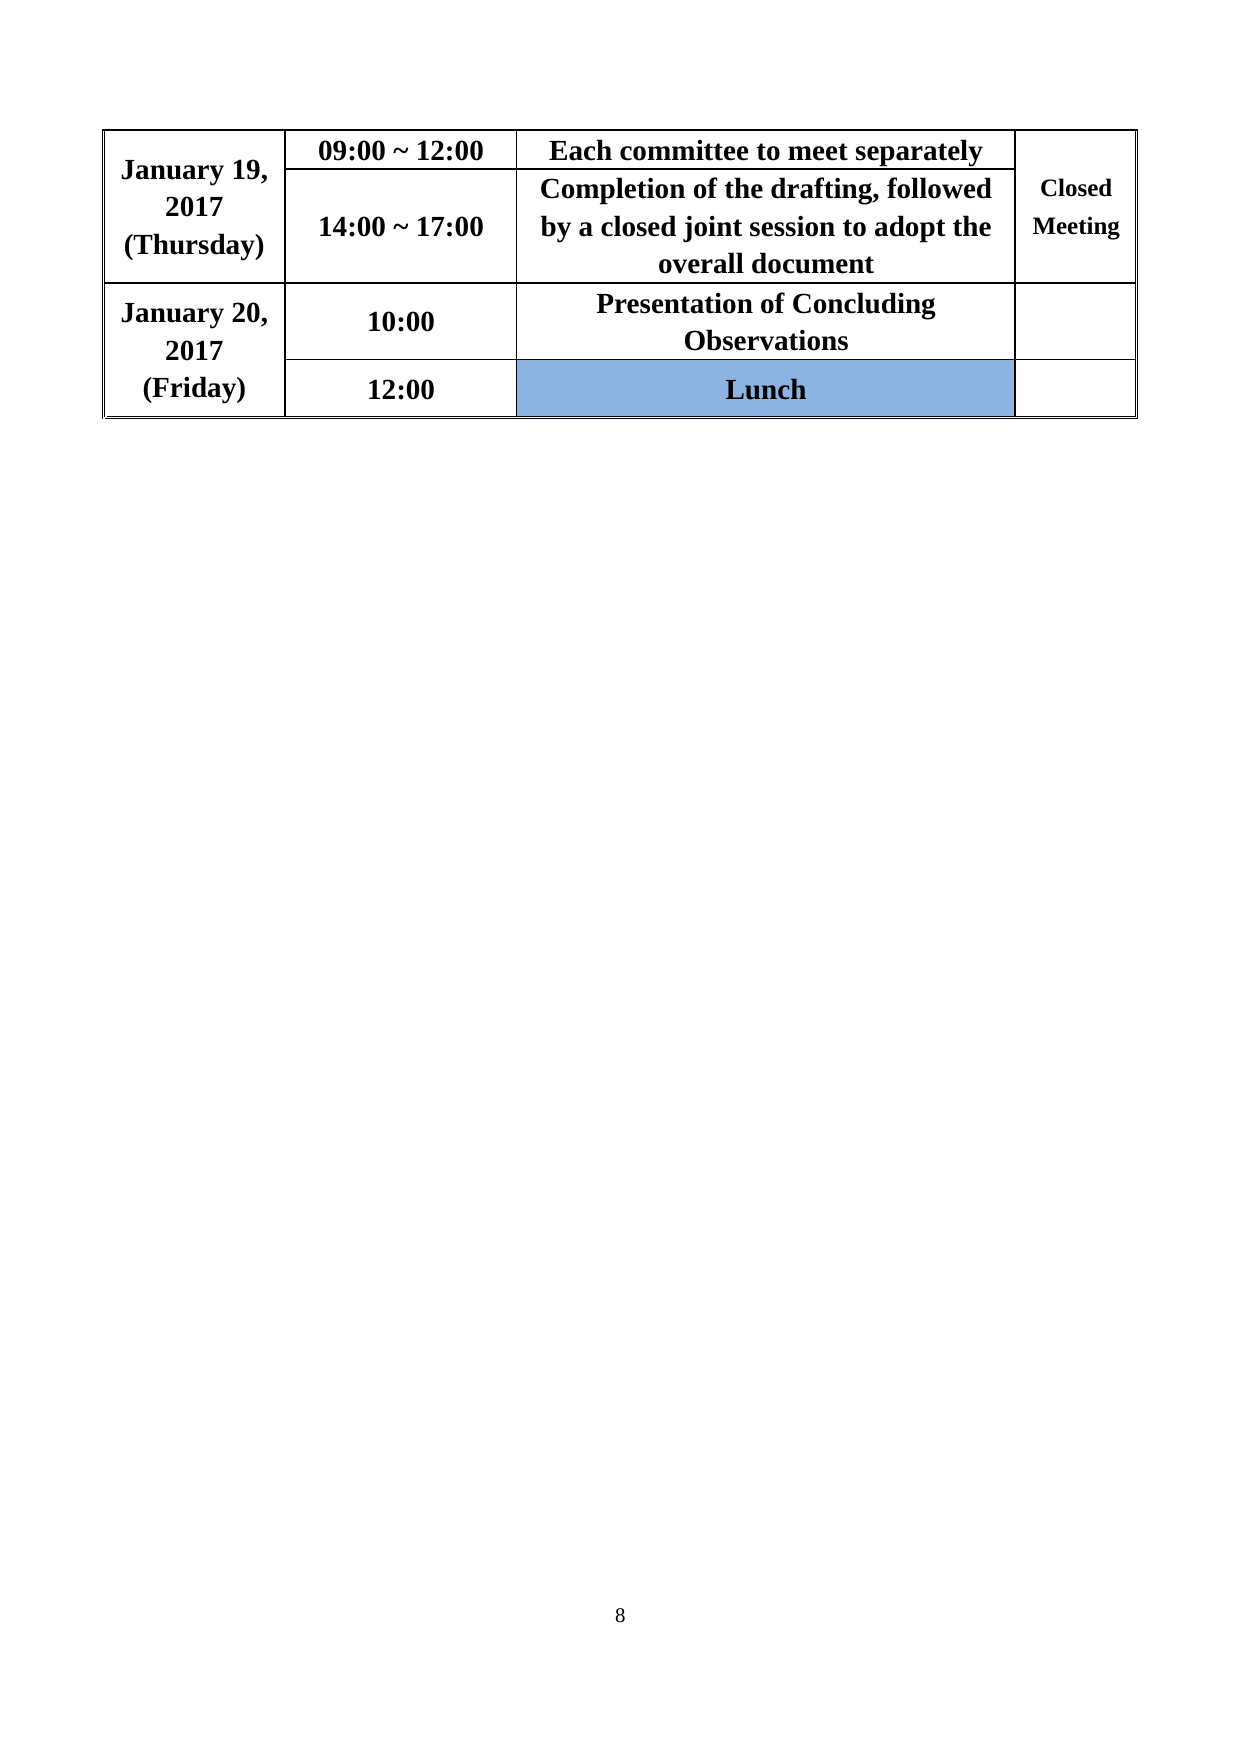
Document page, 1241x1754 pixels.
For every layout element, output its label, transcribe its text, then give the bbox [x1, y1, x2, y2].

table_cell 10:00 [286, 284, 516, 359]
table_cell Completion of the drafting, followed by a closed joint session to adopt the overall document [517, 170, 1014, 282]
table_cell January 19, 2017 (Thursday) [105, 131, 284, 282]
table_cell Each committee to meet separately [517, 131, 1014, 168]
table_cell 12:00 [286, 360, 516, 416]
table_cell 14:00 ~ 17:00 [286, 170, 516, 282]
table_cell [1016, 360, 1135, 416]
table_cell 09:00 ~ 12:00 [286, 131, 516, 168]
table_cell Closed Meeting [1016, 131, 1135, 282]
table_cell January 20, 2017 (Friday) [105, 284, 284, 416]
table_cell Lunch [517, 360, 1014, 416]
table_cell Presentation of Concluding Observations [517, 284, 1014, 359]
table_cell [1016, 284, 1135, 359]
